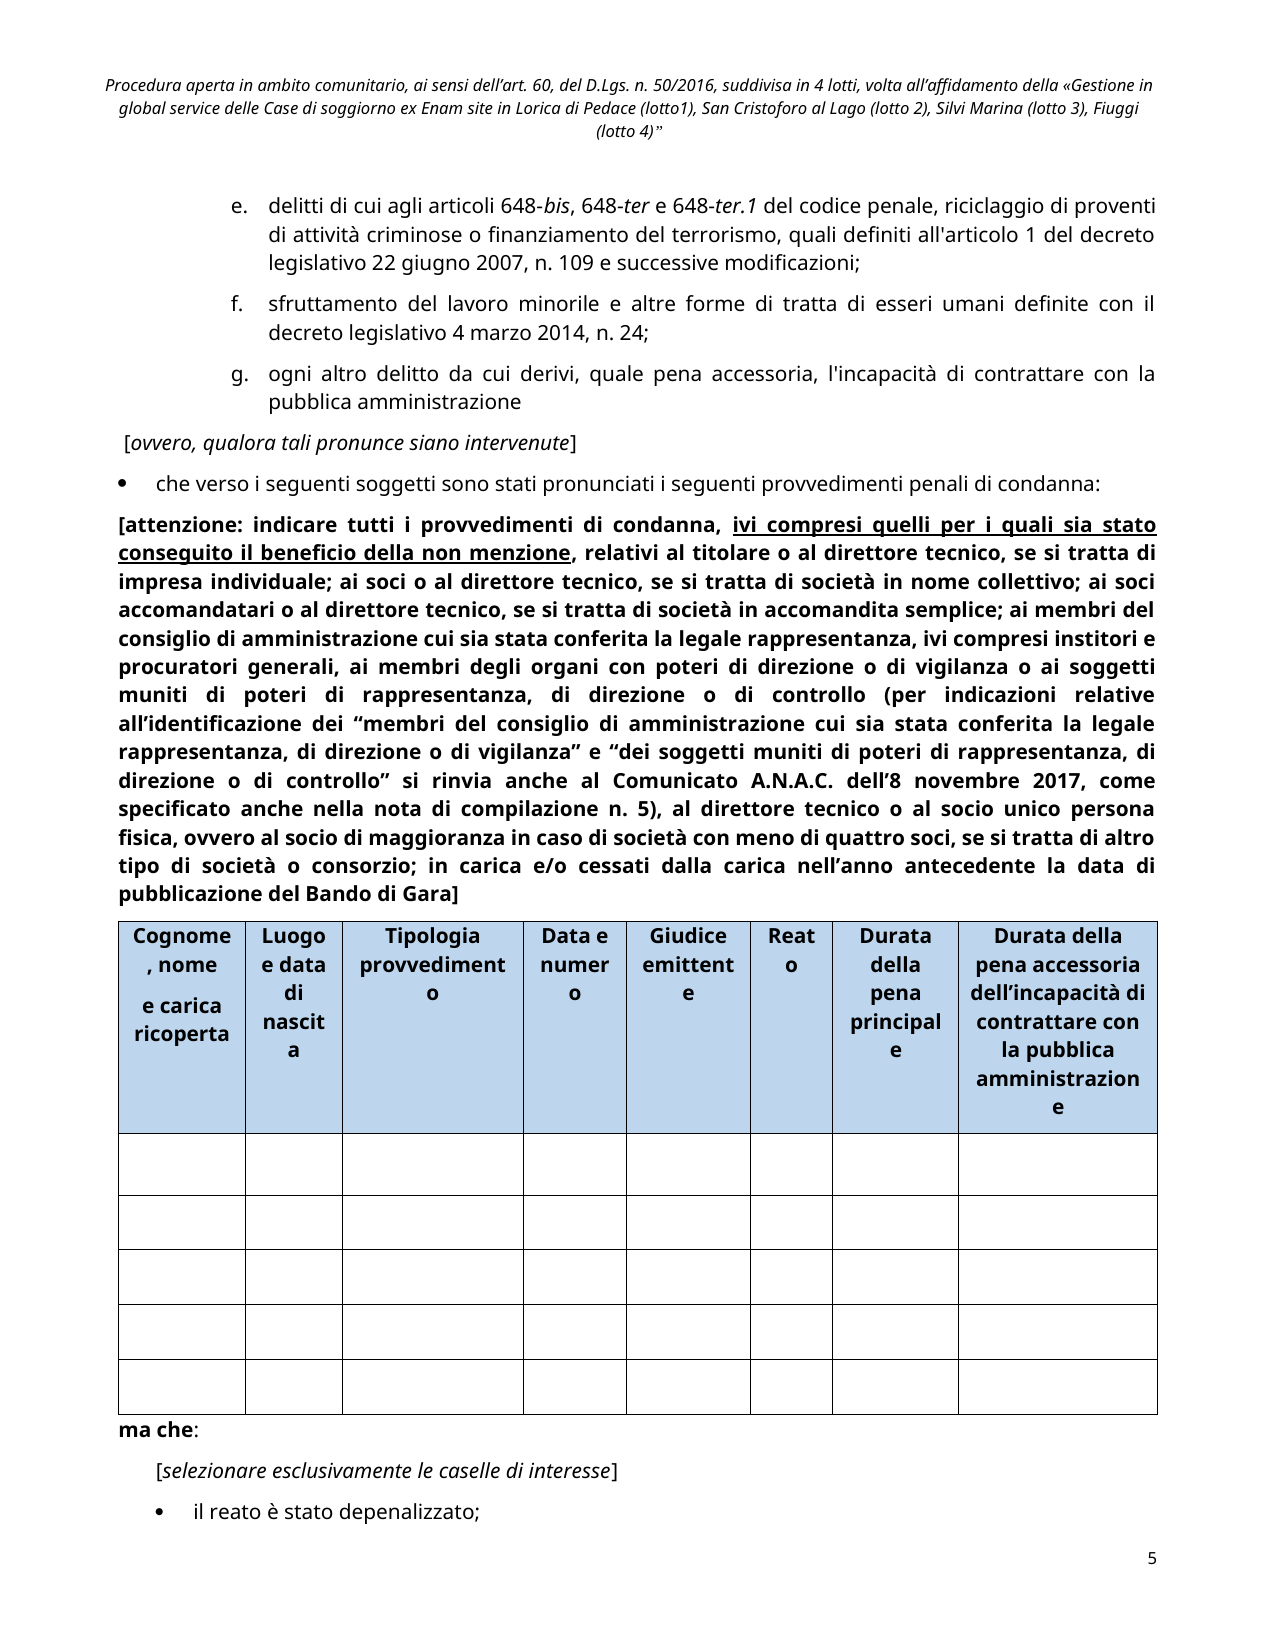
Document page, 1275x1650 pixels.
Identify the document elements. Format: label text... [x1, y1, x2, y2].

table_cell [343, 1134, 523, 1195]
table_cell [343, 1360, 523, 1414]
list ogni altro delitto da cui derivi, quale pena accessoria, l'incapacità di contrattare con la pubblica amministrazione [231, 359, 1157, 416]
table_header Luogo e data di nascita [246, 922, 342, 1133]
table_cell [119, 1196, 245, 1249]
table_cell [751, 1250, 832, 1303]
table_cell [627, 1250, 750, 1303]
table_cell [246, 1196, 342, 1249]
table_cell [751, 1305, 832, 1359]
table_cell [246, 1305, 342, 1359]
table_header Durata della pena principale [833, 922, 958, 1133]
table_cell [119, 1305, 245, 1359]
list il reato è stato depenalizzato; [156, 1497, 1157, 1525]
table_cell [627, 1196, 750, 1249]
table_cell [959, 1250, 1157, 1303]
table_cell [246, 1360, 342, 1414]
table_cell [751, 1134, 832, 1195]
table_cell [343, 1250, 523, 1303]
table_cell [833, 1196, 958, 1249]
table_cell [627, 1360, 750, 1414]
table_cell [343, 1196, 523, 1249]
table_cell [246, 1134, 342, 1195]
table_cell [833, 1250, 958, 1303]
table_cell [833, 1305, 958, 1359]
table_cell [959, 1196, 1157, 1249]
table_cell [119, 1360, 245, 1414]
text [selezionare esclusivamente le caselle di interesse] [112, 1456, 1157, 1484]
table_cell [833, 1360, 958, 1414]
list delitti di cui agli articoli 648-bis, 648-ter e 648-ter.1 del codice penale, riciclaggio di proventi di attività criminose o finanziamento del terrorismo, quali definiti all'articolo 1 del decreto legislativo 22 giugno 2007, n. 109 e successive modificazioni; [231, 191, 1157, 277]
table_cell [959, 1360, 1157, 1414]
table_cell [627, 1305, 750, 1359]
table_cell [119, 1134, 245, 1195]
table_header Giudice emittente [627, 922, 750, 1133]
table_header Reato [751, 922, 832, 1133]
table_cell [959, 1305, 1157, 1359]
list che verso i seguenti soggetti sono stati pronunciati i seguenti provvedimenti penali di condanna: [118, 469, 1157, 497]
table_cell [524, 1250, 626, 1303]
table_cell [833, 1134, 958, 1195]
table_cell [119, 1250, 245, 1303]
text ma che: [118, 1415, 1157, 1443]
table_cell [524, 1196, 626, 1249]
table_cell [246, 1250, 342, 1303]
table_cell [524, 1360, 626, 1414]
list sfruttamento del lavoro minorile e altre forme di tratta di esseri umani definite con il decreto legislativo 4 marzo 2014, n. 24; [231, 289, 1157, 346]
table_cell [524, 1134, 626, 1195]
table_cell [959, 1134, 1157, 1195]
table_header Cognome, nome e carica ricoperta [119, 922, 245, 1133]
table_header Tipologia provvedimento [343, 922, 523, 1133]
table_header Durata della pena accessoria dell’incapacità di contrattare con la pubblica amministrazione [959, 922, 1157, 1133]
table_cell [524, 1305, 626, 1359]
text [ovvero, qualora tali pronunce siano intervenute] [118, 428, 1157, 456]
table_cell [751, 1196, 832, 1249]
table_header Data e numero [524, 922, 626, 1133]
table_cell [751, 1360, 832, 1414]
text [attenzione: indicare tutti i provvedimenti di condanna, ivi compresi quelli per i quali sia stato conseguito il beneficio della non menzione, relativi al titolare o al direttore tecnico, se si tratta di impresa individuale; ai soci o al direttore tecnico, se si tratta di società in nome collettivo; ai soci accomandatari o al direttore tecnico, se si tratta di società in accomandita semplice; ai membri del consiglio di amministrazione cui sia stata conferita la legale rappresentanza, ivi compresi institori e procuratori generali, ai membri degli organi con poteri di direzione o di vigilanza o ai soggetti muniti di poteri di rappresentanza, di direzione o di controllo (per indicazioni relative all’identificazione dei “membri del consiglio di amministrazione cui sia stata conferita la legale rappresentanza, di direzione o di vigilanza” e “dei soggetti muniti di poteri di rappresentanza, di direzione o di controllo” si rinvia anche al Comunicato A.N.A.C. dell’8 novembre 2017, come specificato anche nella nota di compilazione n. 5), al direttore tecnico o al socio unico persona fisica, ovvero al socio di maggioranza in caso di società con meno di quattro soci, se si tratta di altro tipo di società o consorzio; in carica e/o cessati dalla carica nell’anno antecedente la data di pubblicazione del Bando di Gara] [118, 510, 1157, 908]
table_cell [343, 1305, 523, 1359]
table_cell [627, 1134, 750, 1195]
